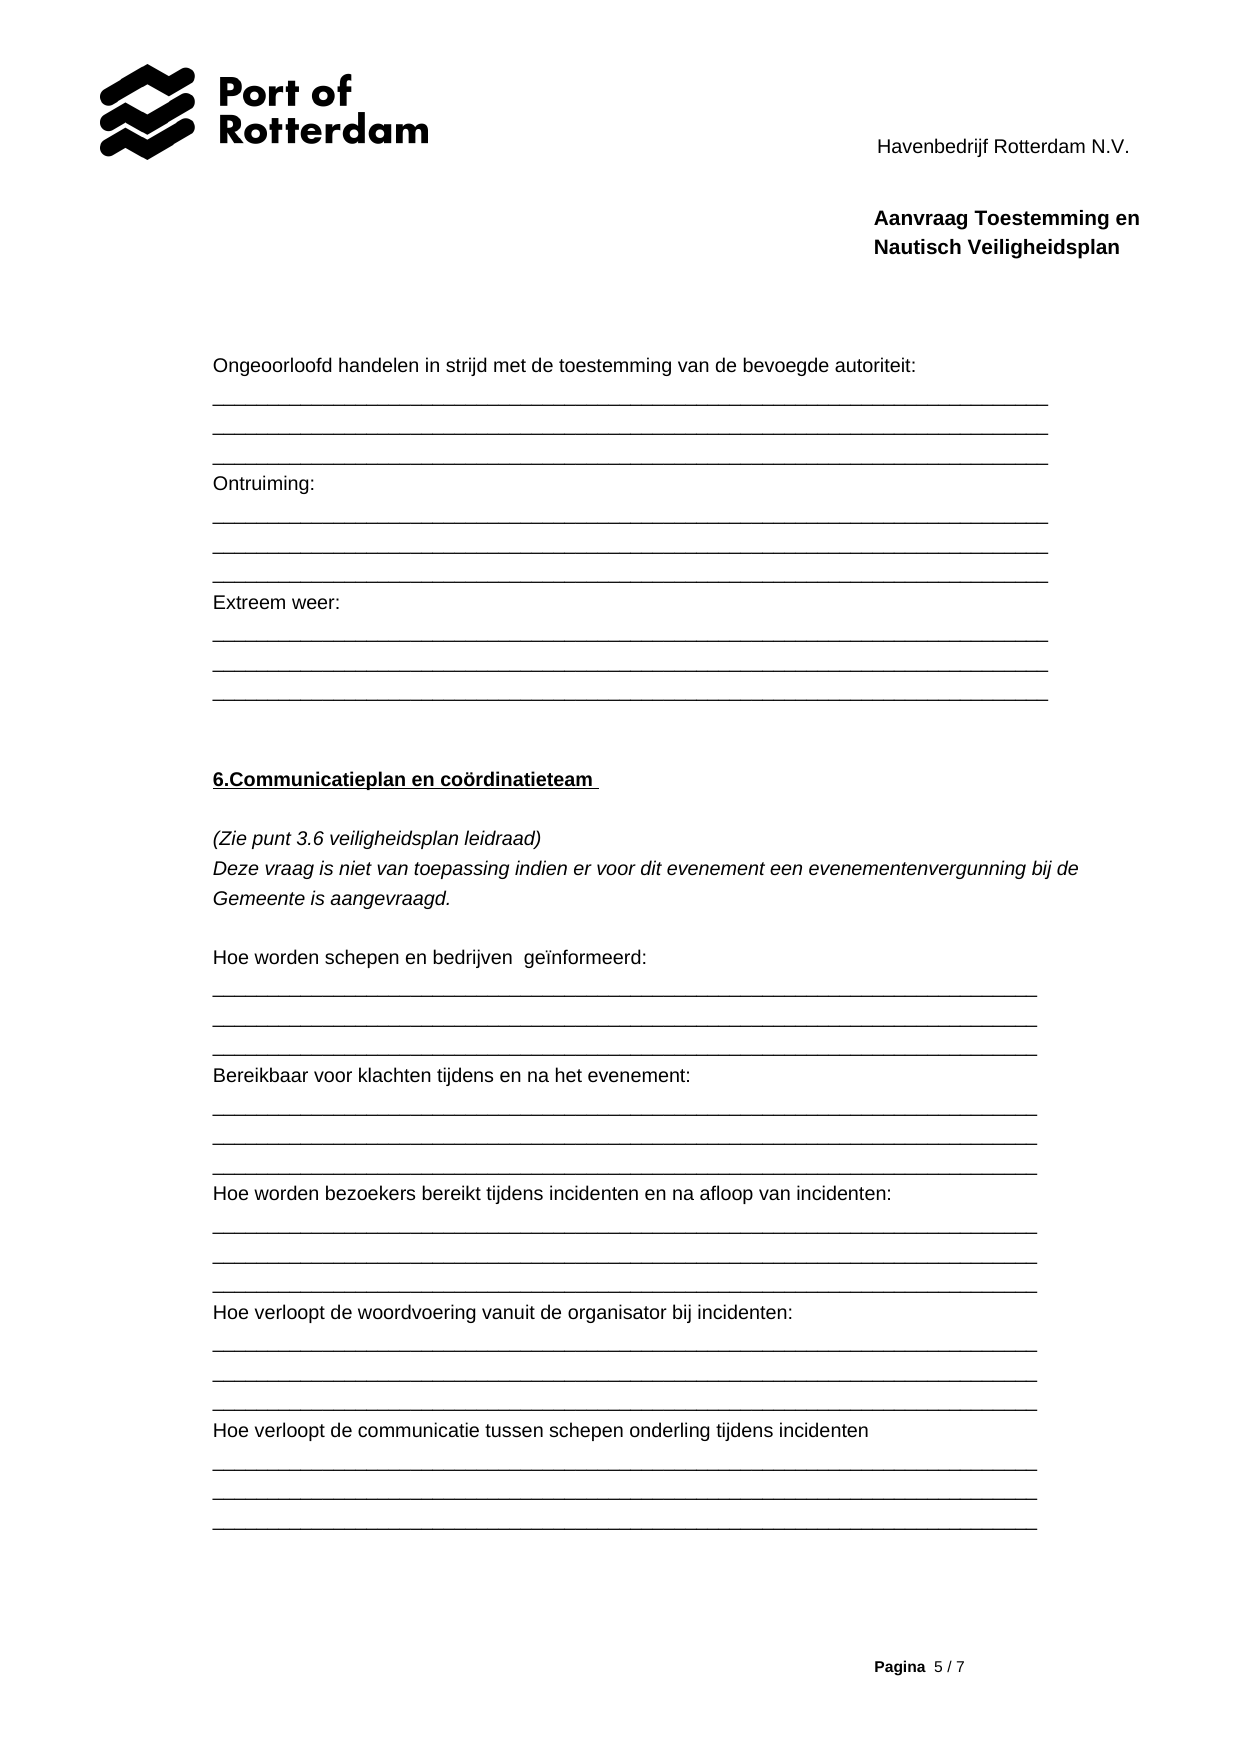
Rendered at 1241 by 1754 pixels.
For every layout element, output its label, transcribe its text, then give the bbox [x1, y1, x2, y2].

text ____________________________________________________________________________ [213, 497, 1092, 526]
text ___________________________________________________________________________ [213, 1325, 1092, 1354]
text ____________________________________________________________________________ [213, 378, 1092, 408]
text ____________________________________________________________________________ [213, 437, 1092, 467]
text ___________________________________________________________________________ [213, 999, 1092, 1029]
text ___________________________________________________________________________ [213, 1473, 1092, 1502]
text 6.Communicatieplan en coördinatieteam [213, 763, 1092, 792]
text ____________________________________________________________________________ [213, 644, 1092, 674]
text ___________________________________________________________________________ [213, 1384, 1092, 1414]
text ___________________________________________________________________________ [213, 970, 1092, 999]
text ____________________________________________________________________________ [213, 526, 1092, 556]
text ___________________________________________________________________________ [213, 1118, 1092, 1147]
text ___________________________________________________________________________ [213, 1354, 1092, 1384]
text ___________________________________________________________________________ [213, 1236, 1092, 1266]
text ___________________________________________________________________________ [213, 1029, 1092, 1059]
text Hoe worden bezoekers bereikt tijdens incidenten en na afloop van incidenten: [213, 1177, 1092, 1207]
text ____________________________________________________________________________ [213, 408, 1092, 437]
text ____________________________________________________________________________ [213, 556, 1092, 585]
picture [94, 59, 433, 166]
text (Zie punt 3.6 veiligheidsplan leidraad) [213, 822, 1092, 852]
text ___________________________________________________________________________ [213, 1443, 1092, 1473]
text ____________________________________________________________________________ [213, 615, 1092, 644]
text Bereikbaar voor klachten tijdens en na het evenement: [213, 1059, 1092, 1088]
text ___________________________________________________________________________ [213, 1266, 1092, 1295]
text ___________________________________________________________________________ [213, 1088, 1092, 1118]
text ___________________________________________________________________________ [213, 1207, 1092, 1236]
text ____________________________________________________________________________ [213, 674, 1092, 704]
text ___________________________________________________________________________ [213, 1147, 1092, 1177]
text Hoe worden schepen en bedrijven geïnformeerd: [213, 940, 1092, 970]
text Extreem weer: [213, 585, 1092, 615]
text Hoe verloopt de communicatie tussen schepen onderling tijdens incidenten [213, 1414, 1092, 1443]
text Hoe verloopt de woordvoering vanuit de organisator bij incidenten: [213, 1295, 1092, 1325]
text Ontruiming: [213, 467, 1092, 497]
text ___________________________________________________________________________ [213, 1502, 1092, 1532]
text Deze vraag is niet van toepassing indien er voor dit evenement een evenementenvergunning bij de Gemeente is aangevraagd. [213, 852, 1092, 911]
text Ongeoorloofd handelen in strijd met de toestemming van de bevoegde autoriteit: [213, 349, 1092, 378]
